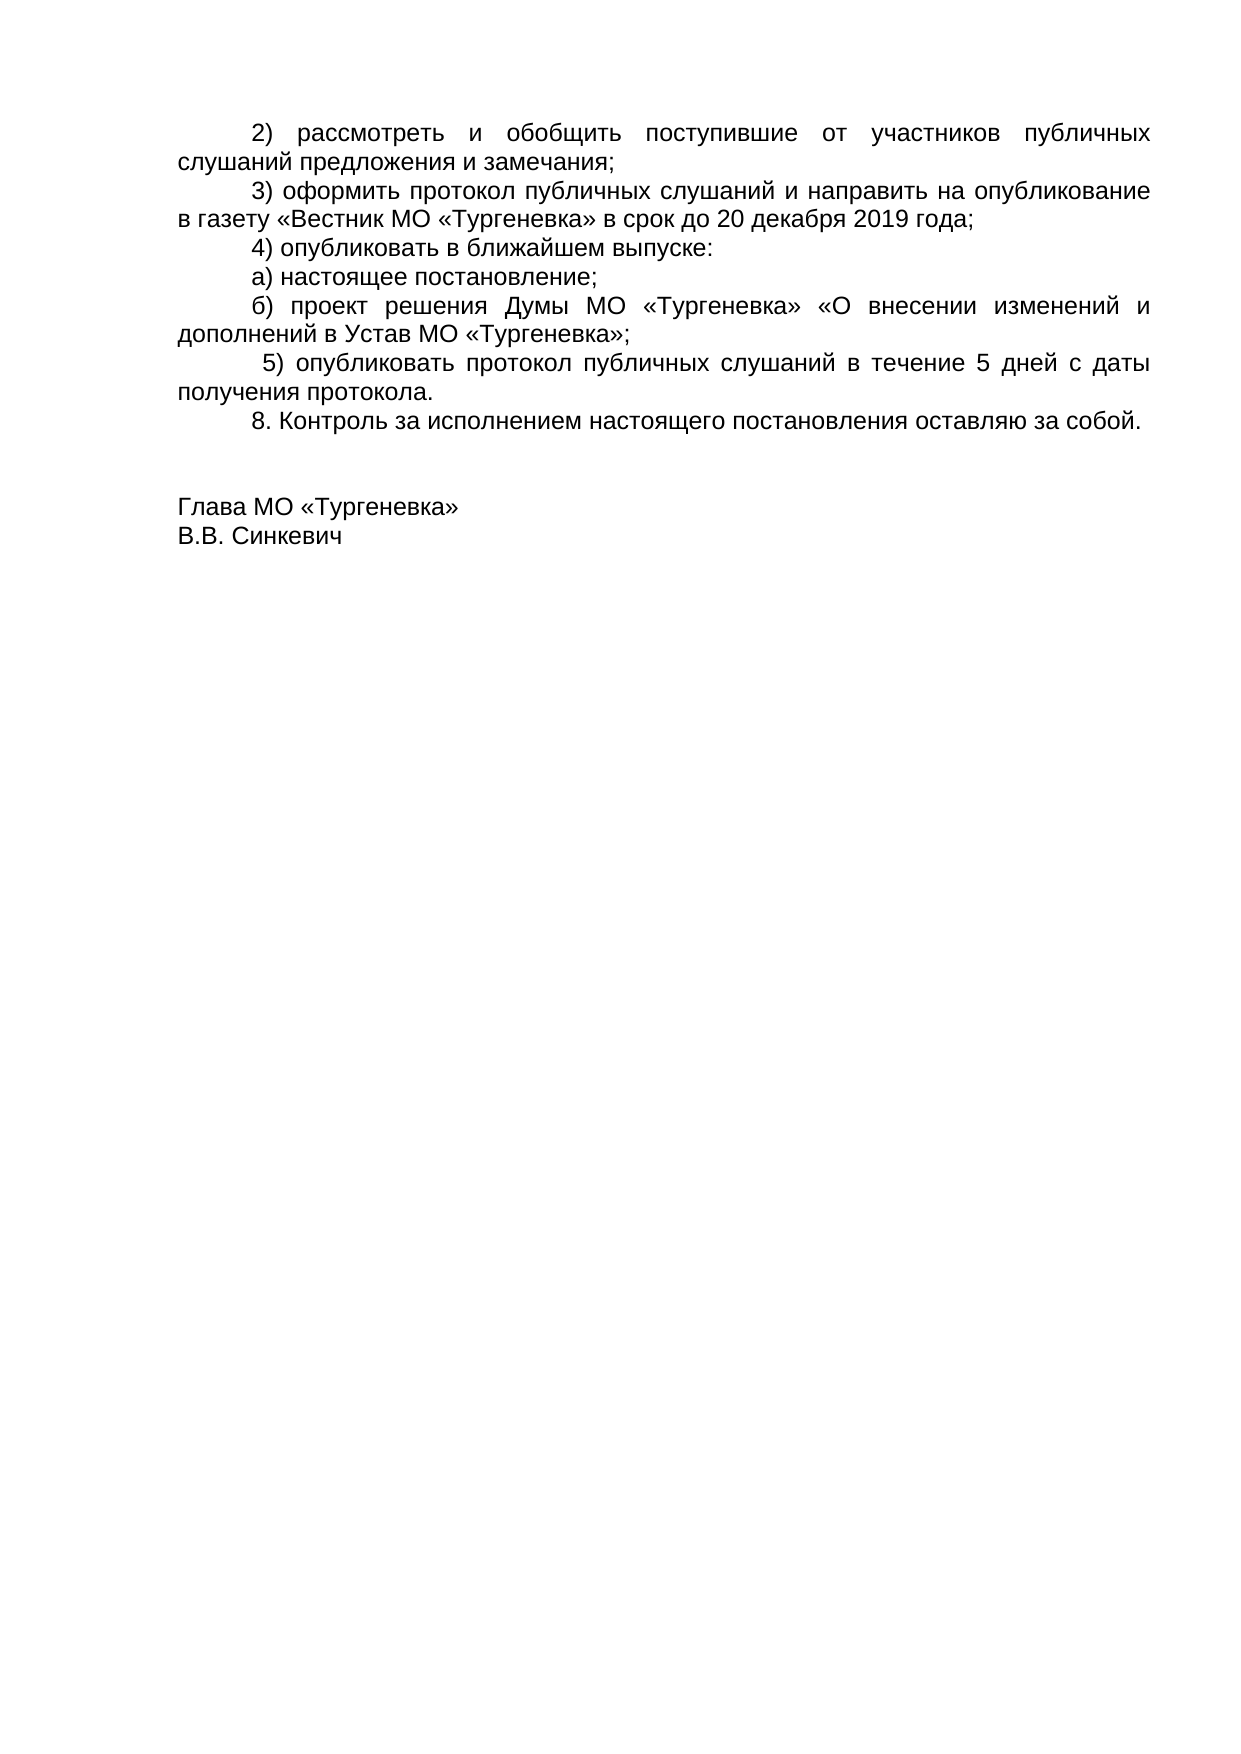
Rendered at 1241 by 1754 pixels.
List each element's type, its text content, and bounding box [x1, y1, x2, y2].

text 3) оформить протокол публичных слушаний и направить на опубликование в газету «Вестник МО «Тургеневка» в срок до 20 декабря 2019 года; [177, 176, 1152, 233]
text 8. Контроль за исполнением настоящего постановления оставляю за собой. [177, 406, 1152, 434]
text Глава МО «Тургеневка» [177, 492, 1152, 521]
text а) настоящее постановление; [177, 262, 1152, 291]
text б) проект решения Думы МО «Тургеневка» «О внесении изменений и дополнений в Устав МО «Тургеневка»; [177, 291, 1152, 348]
text 2) рассмотреть и обобщить поступившие от участников публичных слушаний предложения и замечания; [177, 118, 1152, 176]
text В.В. Синкевич [177, 521, 1152, 549]
text 5) опубликовать протокол публичных слушаний в течение 5 дней с даты получения протокола. [177, 348, 1152, 406]
text 4) опубликовать в ближайшем выпуске: [177, 233, 1152, 262]
